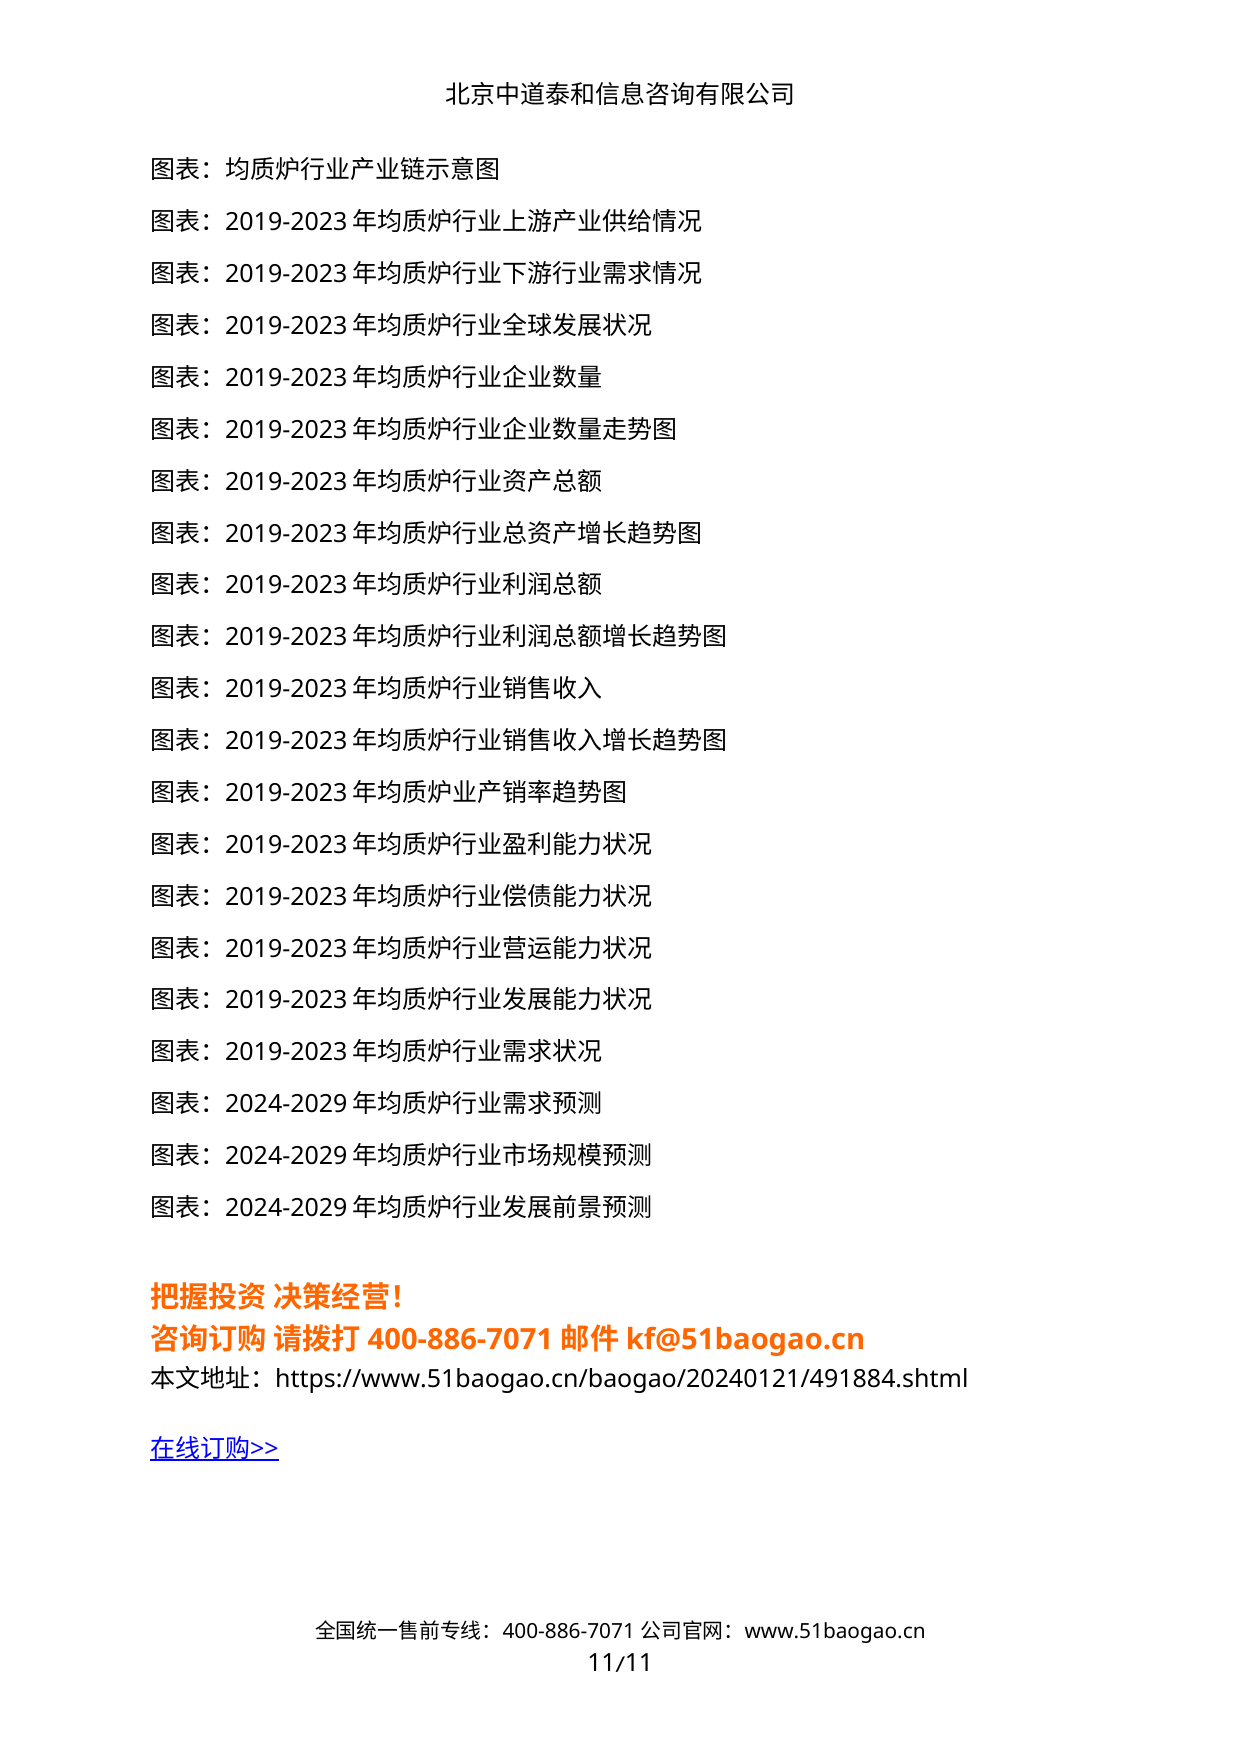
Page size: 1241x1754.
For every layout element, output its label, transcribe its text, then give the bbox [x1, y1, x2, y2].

text 图表：2019-2023年均质炉行业上游产业供给情况 [150, 202, 1090, 238]
text 把握投资 决策经营！咨询订购 请拨打 400-886-7071 邮件 kf@51baogao.cn本文地址：https://www.51baogao.cn/baogao/20240121/491884.shtml [150, 1239, 1090, 1394]
text 图表：2019-2023年均质炉业产销率趋势图 [150, 772, 1090, 809]
text 图表：2019-2023年均质炉行业企业数量走势图 [150, 409, 1090, 446]
text 图表：2019-2023年均质炉行业销售收入 [150, 669, 1090, 705]
text 图表：2024-2029年均质炉行业市场规模预测 [150, 1136, 1090, 1172]
text 图表：2019-2023年均质炉行业总资产增长趋势图 [150, 513, 1090, 549]
text 图表：2019-2023年均质炉行业发展能力状况 [150, 980, 1090, 1016]
text 图表：2019-2023年均质炉行业下游行业需求情况 [150, 254, 1090, 290]
text 图表：2019-2023年均质炉行业需求状况 [150, 1032, 1090, 1068]
text 图表：2019-2023年均质炉行业利润总额增长趋势图 [150, 617, 1090, 653]
text 图表：2019-2023年均质炉行业利润总额 [150, 565, 1090, 601]
text 图表：2019-2023年均质炉行业销售收入增长趋势图 [150, 721, 1090, 757]
text 图表：2019-2023年均质炉行业企业数量 [150, 357, 1090, 394]
text 图表：2019-2023年均质炉行业偿债能力状况 [150, 876, 1090, 912]
text 图表：2019-2023年均质炉行业盈利能力状况 [150, 824, 1090, 861]
text 图表：2024-2029年均质炉行业发展前景预测 [150, 1187, 1090, 1224]
text 图表：2019-2023年均质炉行业全球发展状况 [150, 306, 1090, 342]
text 图表：均质炉行业产业链示意图 [150, 150, 1090, 186]
text 图表：2024-2029年均质炉行业需求预测 [150, 1084, 1090, 1120]
text 在线订购>> [150, 1394, 1090, 1465]
text 图表：2019-2023年均质炉行业资产总额 [150, 461, 1090, 497]
text 图表：2019-2023年均质炉行业营运能力状况 [150, 928, 1090, 964]
